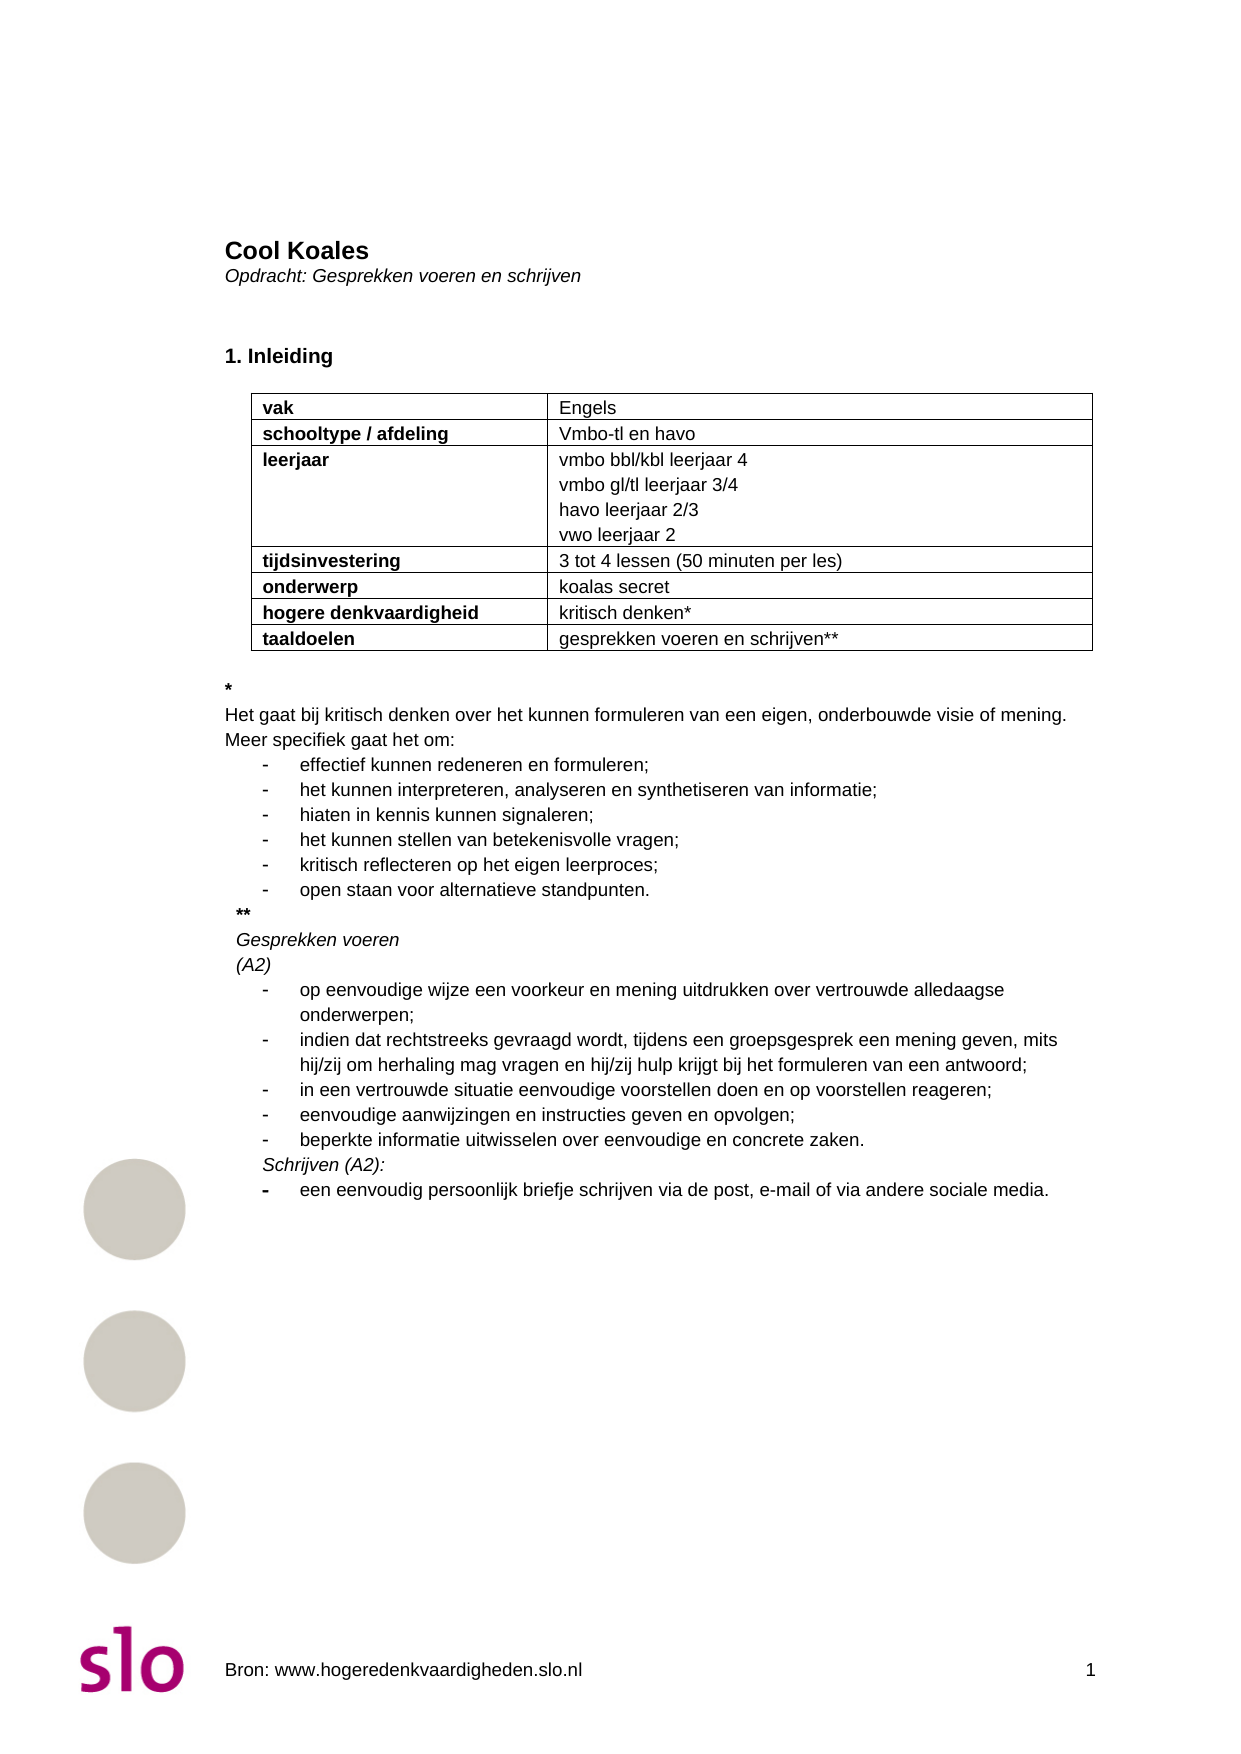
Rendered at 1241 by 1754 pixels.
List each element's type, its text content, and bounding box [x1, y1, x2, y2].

table_cell gesprekken voeren en schrijven** [548, 625, 1092, 650]
list kritisch reflecteren op het eigen leerproces; [262, 851, 1092, 876]
table_cell koalas secret [548, 573, 1092, 598]
list effectief kunnen redeneren en formuleren; [262, 751, 1092, 776]
list in een vertrouwde situatie eenvoudige voorstellen doen en op voorstellen reageren; [262, 1076, 1092, 1101]
text * [224, 676, 1092, 701]
list indien dat rechtstreeks gevraagd wordt, tijdens een groepsgesprek een mening geven, mits hij/zij om herhaling mag vragen en hij/zij hulp krijgt bij het formuleren van een antwoord; [262, 1026, 1092, 1076]
list het kunnen stellen van betekenisvolle vragen; [262, 826, 1092, 851]
table_header Engels [548, 394, 1092, 418]
text 1. Inleiding [224, 343, 1092, 367]
table_cell leerjaar [252, 446, 547, 546]
text Het gaat bij kritisch denken over het kunnen formuleren van een eigen, onderbouwde visie of mening. Meer specifiek gaat het om: [224, 701, 1092, 751]
picture [62, 1142, 201, 1707]
table_header vak [252, 394, 547, 418]
text Cool Koales [224, 236, 1092, 265]
table_header ** Gesprekken voeren (A2) [225, 901, 451, 976]
list het kunnen interpreteren, analyseren en synthetiseren van informatie; [262, 776, 1092, 801]
table_cell vmbo bbl/kbl leerjaar 4 vmbo gl/tl leerjaar 3/4 havo leerjaar 2/3 vwo leerjaar 2 [548, 446, 1092, 546]
list hiaten in kennis kunnen signaleren; [262, 801, 1092, 826]
table_cell onderwerp [252, 573, 547, 598]
table_cell kritisch denken* [548, 599, 1092, 624]
table_cell Vmbo-tl en havo [548, 420, 1092, 444]
table_cell schooltype / afdeling [252, 420, 547, 444]
table_cell 3 tot 4 lessen (50 minuten per les) [548, 547, 1092, 572]
list op eenvoudige wijze een voorkeur en mening uitdrukken over vertrouwde alledaagse onderwerpen; [262, 976, 1092, 1026]
text Opdracht: Gesprekken voeren en schrijven [224, 265, 1092, 287]
table_cell taaldoelen [252, 625, 547, 650]
list een eenvoudig persoonlijk briefje schrijven via de post, e-mail of via andere sociale media. [262, 1176, 1092, 1201]
table_cell tijdsinvestering [252, 547, 547, 572]
table_cell hogere denkvaardigheid [252, 599, 547, 624]
list open staan voor alternatieve standpunten. [262, 876, 1092, 901]
list eenvoudige aanwijzingen en instructies geven en opvolgen; [262, 1101, 1092, 1126]
list beperkte informatie uitwisselen over eenvoudige en concrete zaken. [262, 1126, 1092, 1151]
text Schrijven (A2): [224, 1151, 1092, 1176]
